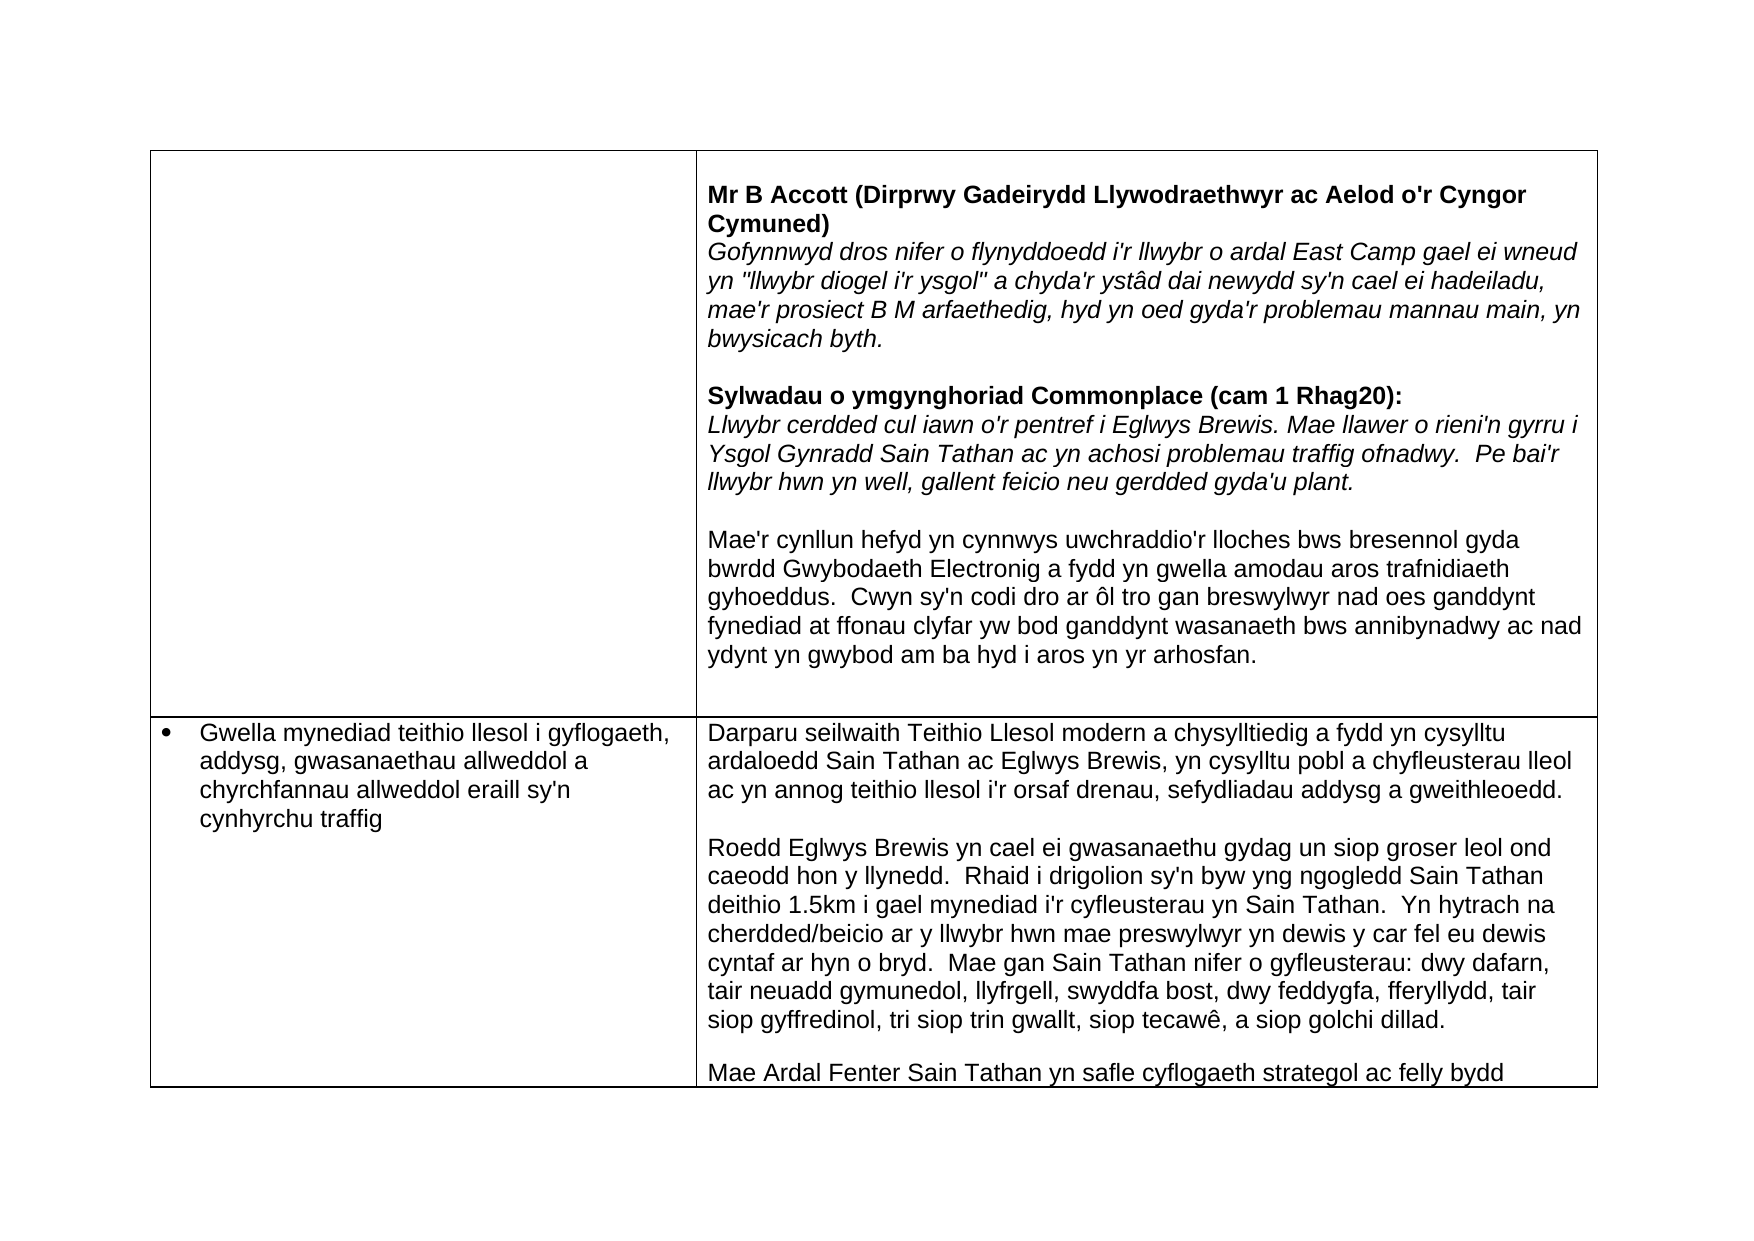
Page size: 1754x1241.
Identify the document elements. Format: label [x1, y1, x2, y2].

table_cell [151, 718, 696, 1086]
table_cell [151, 151, 696, 716]
table_cell [697, 151, 1597, 716]
table_cell [697, 718, 1597, 1086]
